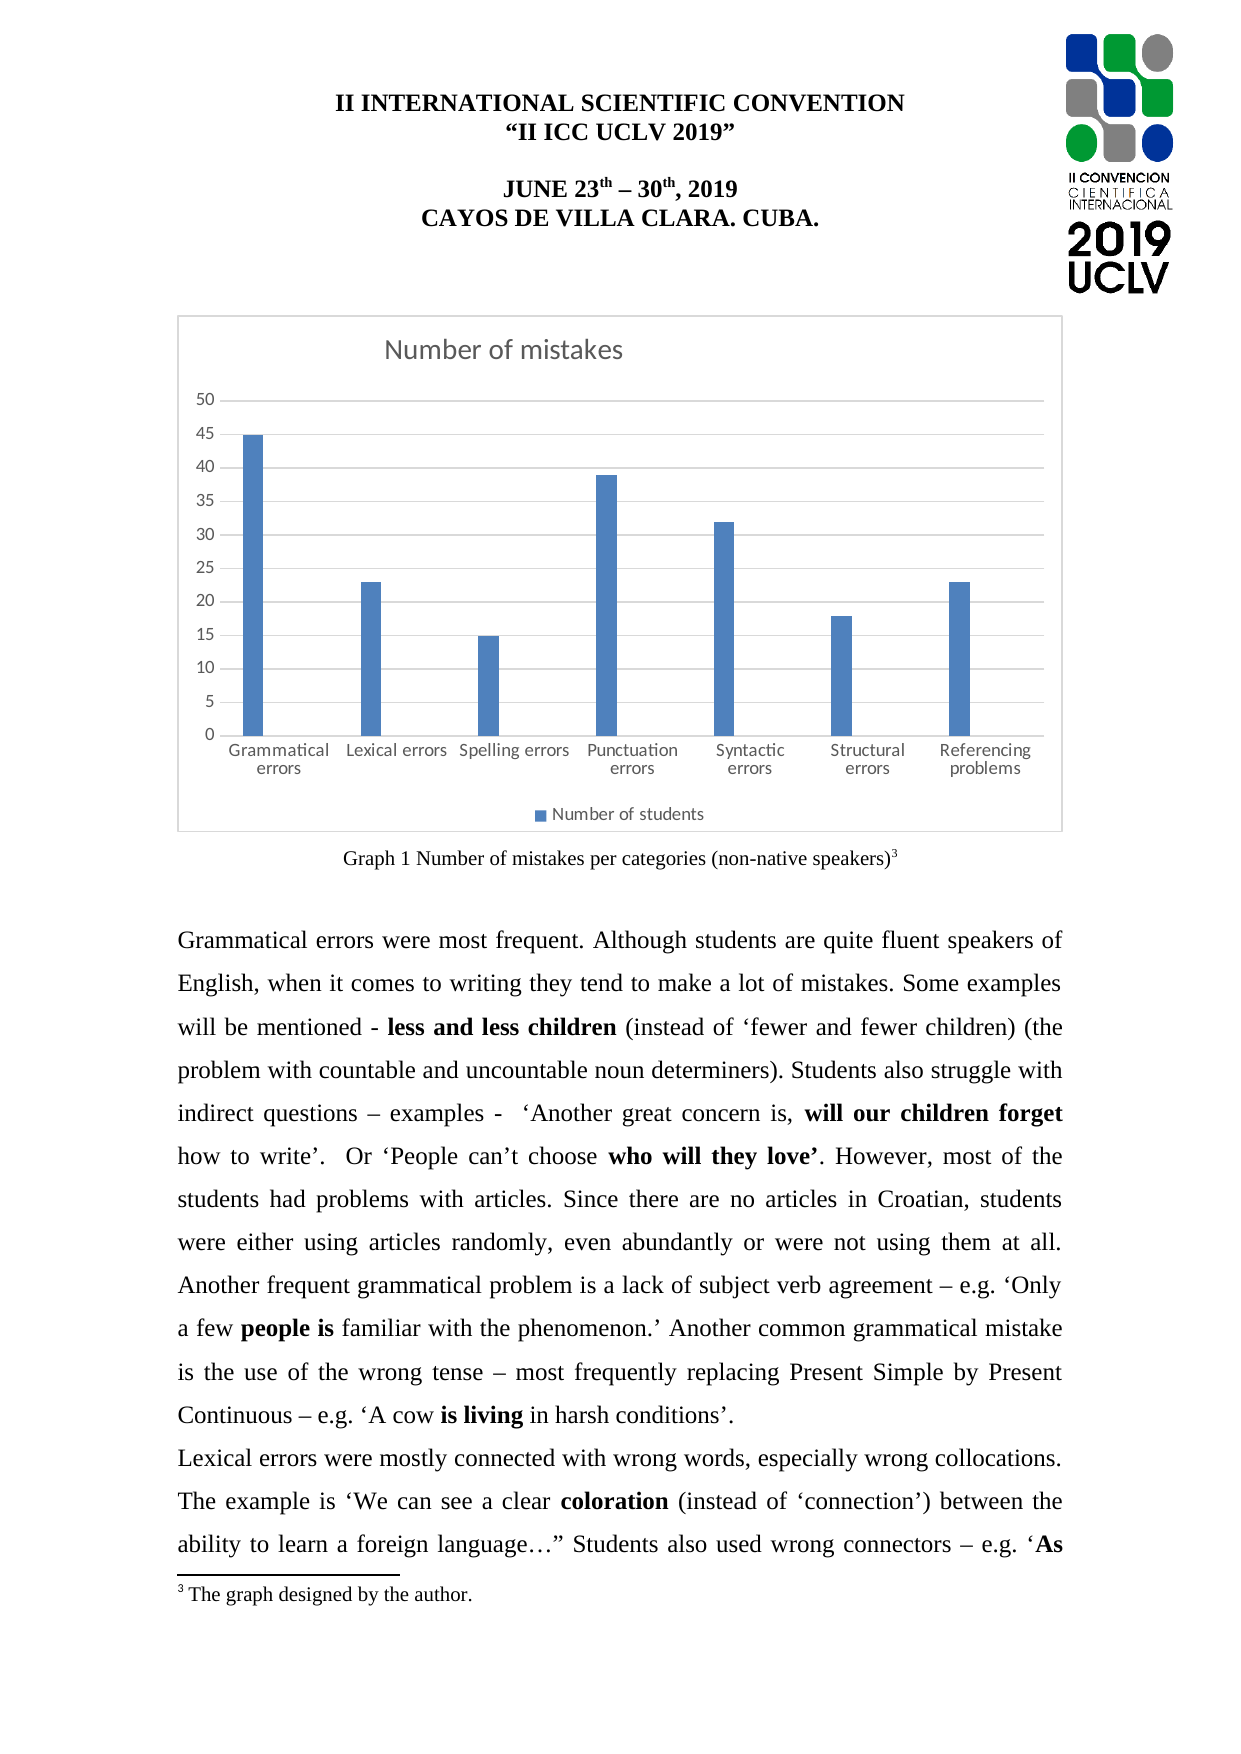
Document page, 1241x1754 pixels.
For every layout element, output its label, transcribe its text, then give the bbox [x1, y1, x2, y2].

picture [1061, 31, 1182, 303]
text Grammatical errors were most frequent. Although students are quite fluent speakers of English, when it comes to writing they tend to make a lot of mistakes. Some examples will be mentioned - less and less children (instead of ‘fewer and fewer children) (the problem with countable and uncountable noun determiners). Students also struggle with indirect questions – examples - ‘Another great concern is, will our children forget how to write’. Or ‘People can’t choose who will they love’. However, most of the students had problems with articles. Since there are no articles in Croatian, students were either using articles randomly, even abundantly or were not using them at all. Another frequent grammatical problem is a lack of subject verb agreement – e.g. ‘Only a few people is familiar with the phenomenon.’ Another common grammatical mistake is the use of the wrong tense – most frequently replacing Present Simple by Present Continuous – e.g. ‘A cow is living in harsh conditions’. [177, 925, 1063, 1428]
text Graph 1 Number of mistakes per categories (non-native speakers) [177, 846, 1063, 870]
